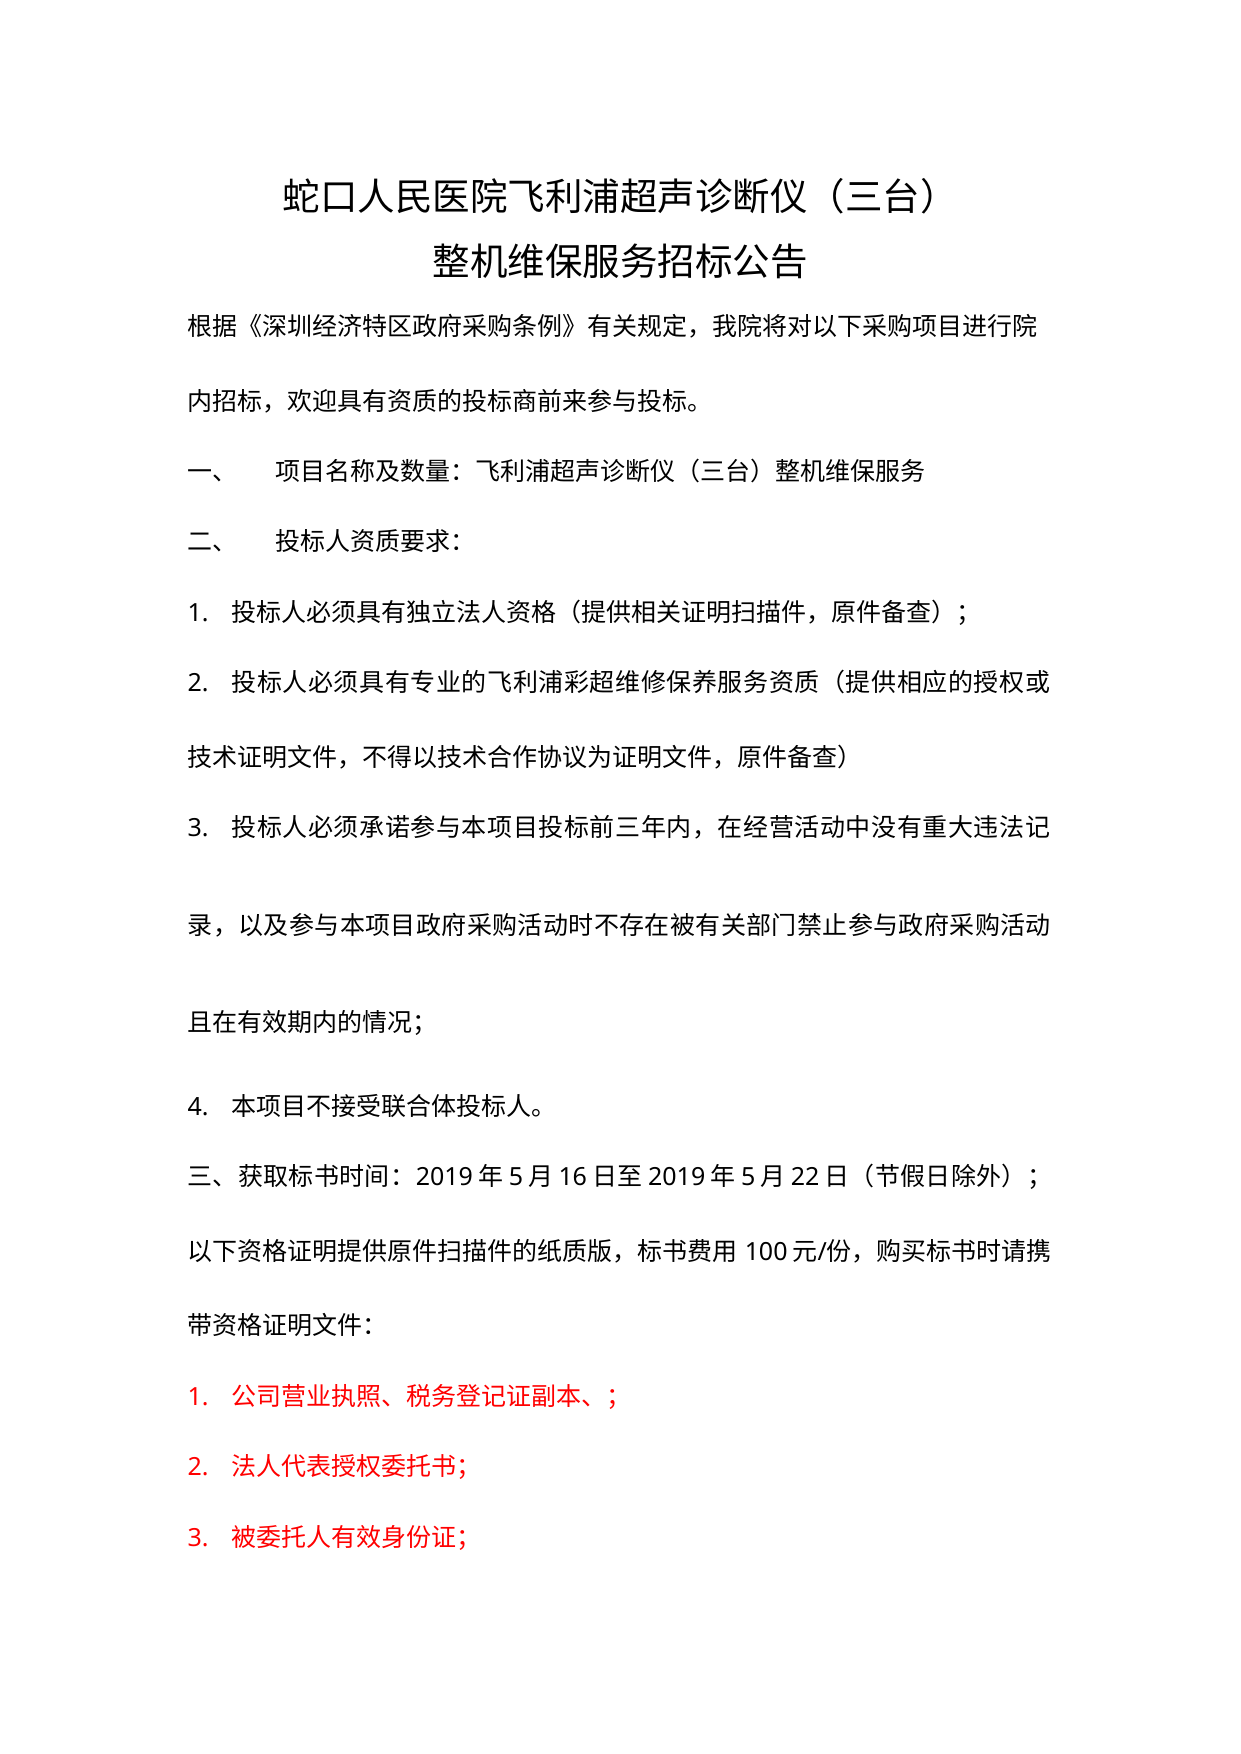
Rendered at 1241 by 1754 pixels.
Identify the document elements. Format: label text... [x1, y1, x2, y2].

text 根据《深圳经济特区政府采购条例》有关规定，我院将对以下采购项目进行院内招标，欢迎具有资质的投标商前来参与投标。 [187, 292, 1053, 432]
list 本项目不接受联合体投标人。 [187, 1072, 1053, 1137]
list 投标人必须具有独立法人资格（提供相关证明扫描件，原件备查）； [187, 578, 1053, 643]
list 项目名称及数量：飞利浦超声诊断仪（三台）整机维保服务 [187, 437, 1053, 502]
list 投标人必须具有专业的飞利浦彩超维修保养服务资质（提供相应的授权或技术证明文件，不得以技术合作协议为证明文件，原件备查） [187, 648, 1053, 788]
list 法人代表授权委托书； [187, 1432, 1053, 1497]
text 三、获取标书时间：2019年5月16日至2019年5月22日（节假日除外）；以下资格证明提供原件扫描件的纸质版，标书费用100元/份，购买标书时请携带资格证明文件： [187, 1142, 1053, 1356]
text 整机维保服务招标公告 [187, 227, 1053, 292]
list 被委托人有效身份证； [187, 1503, 1053, 1568]
list 投标人资质要求： [187, 507, 1053, 572]
list 投标人必须承诺参与本项目投标前三年内，在经营活动中没有重大违法记录，以及参与本项目政府采购活动时不存在被有关部门禁止参与政府采购活动且在有效期内的情况； [187, 793, 1053, 1053]
list 公司营业执照、税务登记证副本、； [187, 1362, 1053, 1427]
text 蛇口人民医院飞利浦超声诊断仪（三台） [187, 162, 1053, 227]
